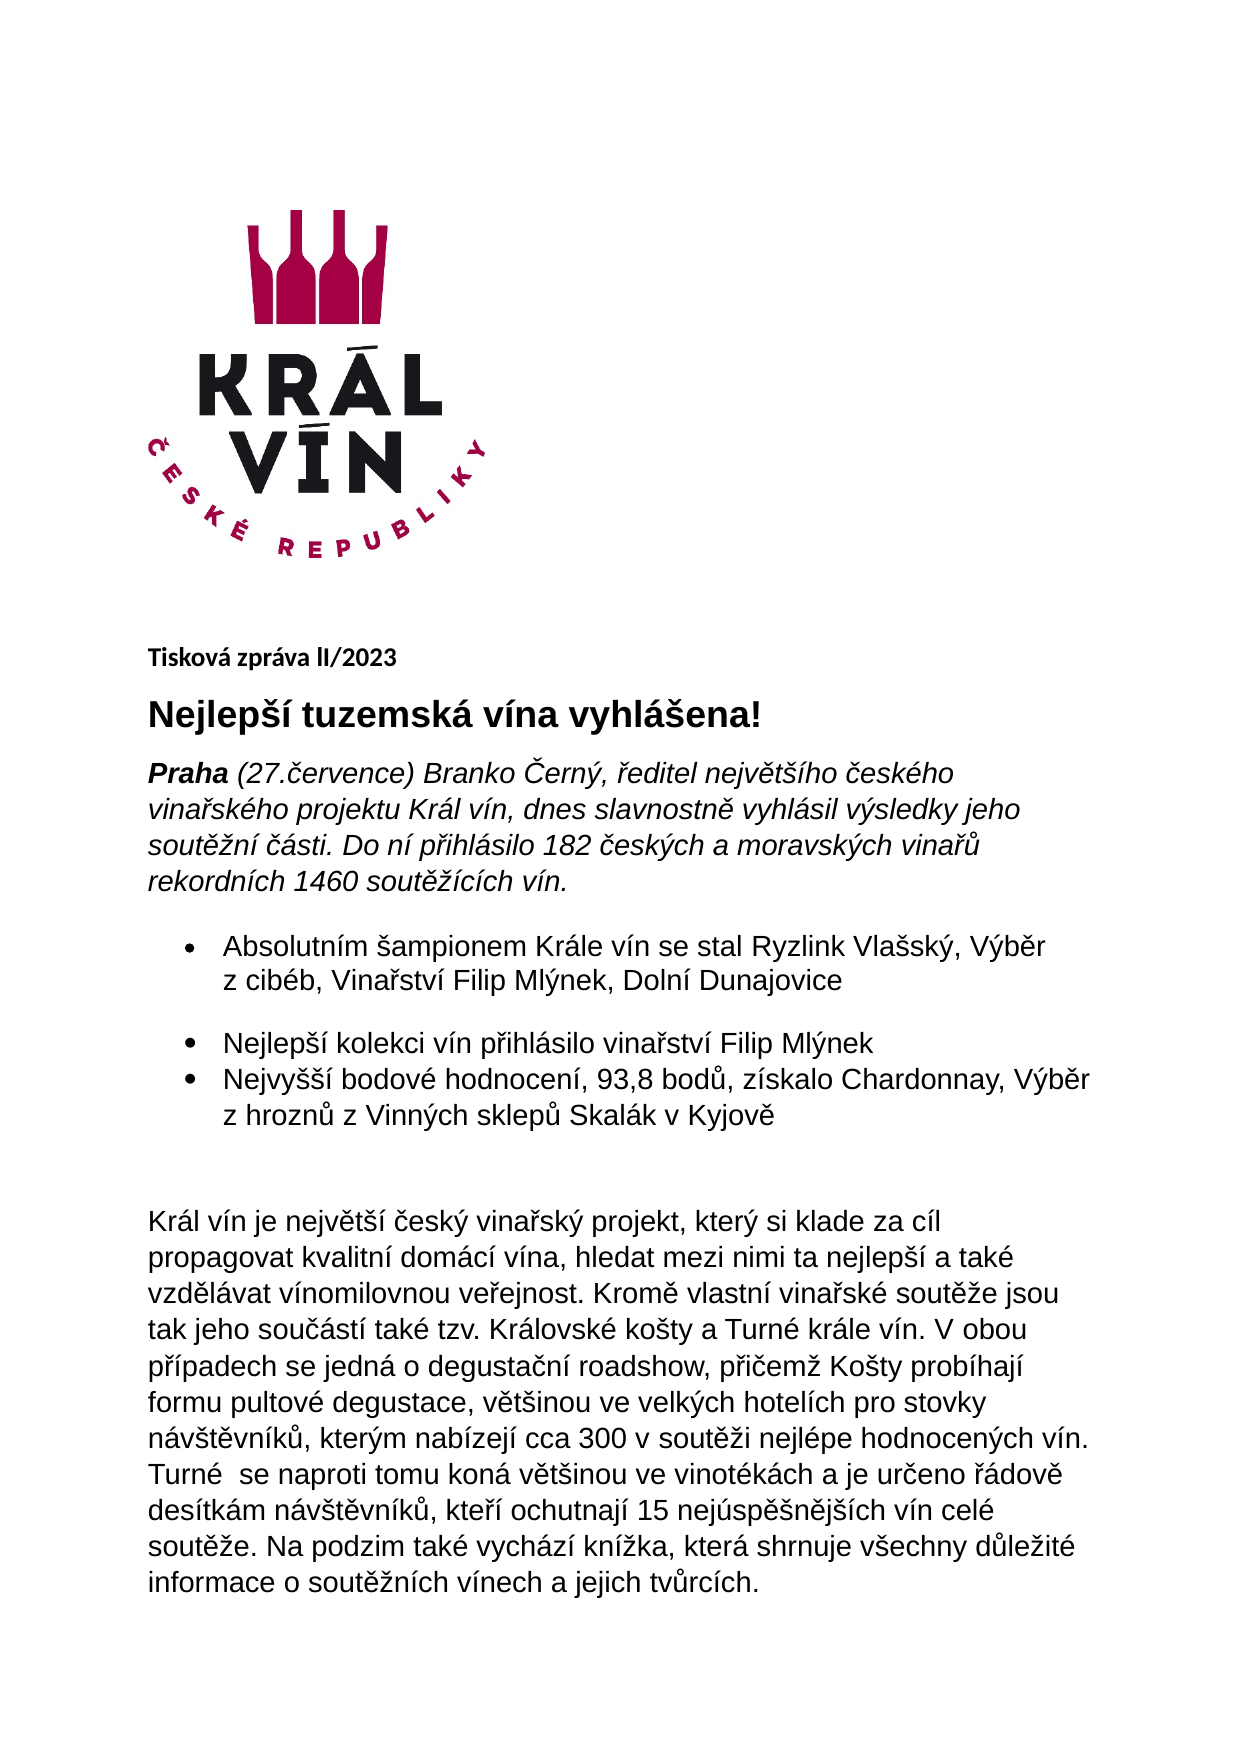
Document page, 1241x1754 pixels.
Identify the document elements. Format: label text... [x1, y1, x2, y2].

text Král vín je největší český vinařský projekt, který si klade za cíl propagovat kvalitní domácí vína, hledat mezi nimi ta nejlepší a také vzdělávat vínomilovnou veřejnost. Kromě vlastní vinařské soutěže jsou tak jeho součástí také tzv. Královské košty a Turné krále vín. V obou případech se jedná o degustační roadshow, přičemž Košty probíhají formu pultové degustace, většinou ve velkých hotelích pro stovky návštěvníků, kterým nabízejí cca 300 v soutěži nejlépe hodnocených vín. Turné se naproti tomu koná většinou ve vinotékách a je určeno řádově desítkám návštěvníků, kteří ochutnají 15 nejúspěšnějších vín celé soutěže. Na podzim také vychází knížka, která shrnuje všechny důležité informace o soutěžních vínech a jejich tvůrcích. [148, 1204, 1093, 1599]
text Praha (27.července) Branko Černý, ředitel největšího českého vinařského projektu Král vín, dnes slavnostně vyhlásil výsledky jeho soutěžní části. Do ní přihlásilo 182 českých a moravských vinařů rekordních 1460 soutěžících vín. [148, 756, 1093, 898]
text Tisková zpráva lI/2023 [148, 640, 1093, 673]
list Nejlepší kolekci vín přihlásilo vinařství Filip Mlýnek [185, 1026, 1093, 1059]
text Nejlepší tuzemská vína vyhlášena! [148, 692, 1093, 736]
list Absolutním šampionem Krále vín se stal Ryzlink Vlašský, Výběr z cibéb, Vinařství Filip Mlýnek, Dolní Dunajovice [185, 929, 1093, 996]
picture [147, 210, 485, 558]
list Nejvyšší bodové hodnocení, 93,8 bodů, získalo Chardonnay, Výběr z hroznů z Vinných sklepů Skalák v Kyjově [185, 1062, 1093, 1132]
